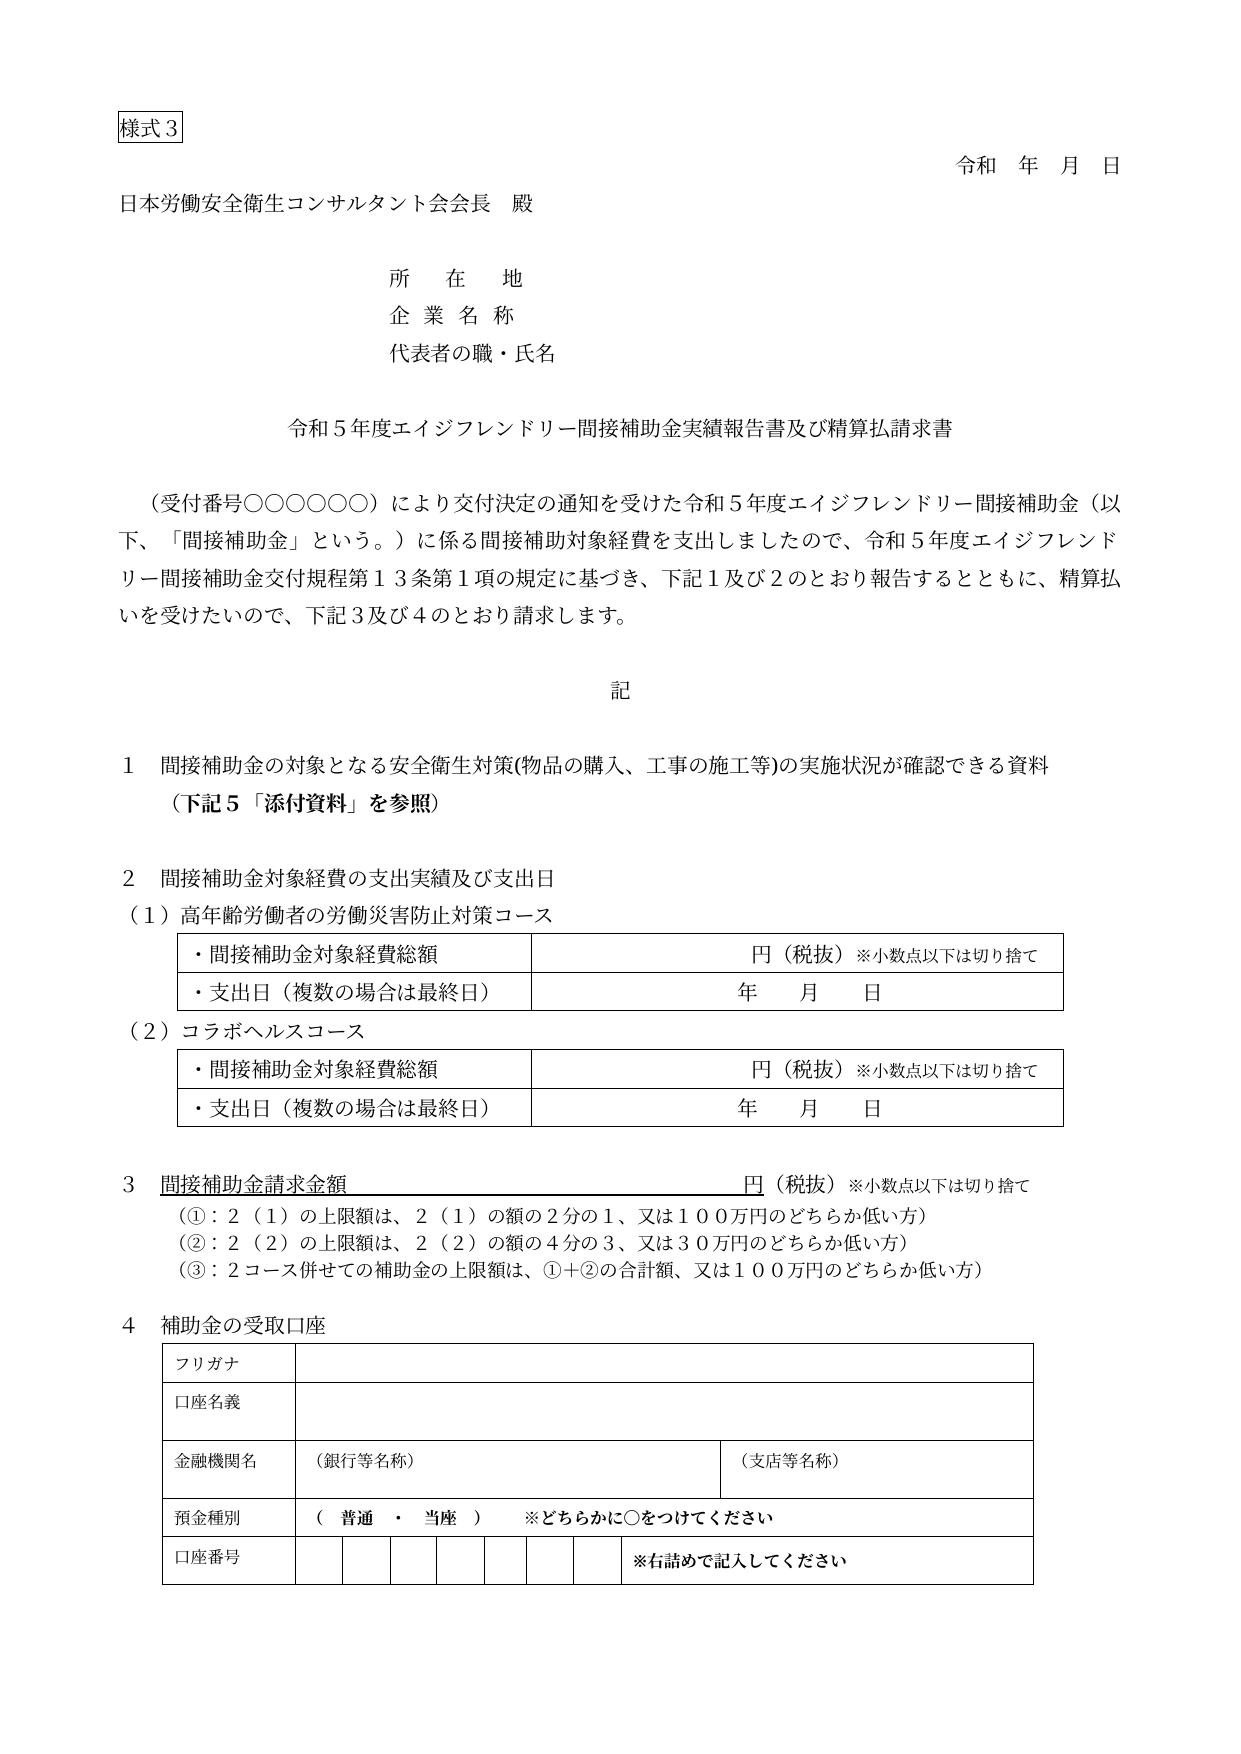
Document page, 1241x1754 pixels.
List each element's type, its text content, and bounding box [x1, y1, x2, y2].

table_header フリガナ [163, 1344, 295, 1382]
subtitle 記 [118, 671, 1122, 708]
text （受付番号○○○○○○）により交付決定の通知を受けた令和５年度エイジフレンドリー間接補助金（以下、「間接補助金」という。）に係る間接補助対象経費を支出しましたので、令和５年度エイジフレンドリー間接補助金交付規程第１３条第１項の規定に基づき、下記１及び２のとおり報告するとともに、精算払いを受けたいので、下記３及び４のとおり請求します。 [118, 483, 1122, 633]
table_cell （ 普通 ・ 当座 ） ※どちらかに〇をつけてください [296, 1499, 1033, 1536]
table_header ・間接補助金対象経費総額 [178, 934, 531, 972]
table_header ・間接補助金対象経費総額 [178, 1050, 531, 1087]
table_cell [343, 1537, 390, 1584]
table_cell [296, 1383, 1033, 1440]
text 様式３ [118, 108, 1122, 146]
text （２）コラボヘルスコース [118, 1011, 1122, 1049]
table_cell [437, 1537, 484, 1584]
text ２ 間接補助金対象経費の支出実績及び支出日 [118, 858, 1122, 896]
table_cell [485, 1537, 526, 1584]
table_cell ・支出日（複数の場合は最終日） [178, 1089, 531, 1126]
table_cell 年 月 日 [532, 973, 1063, 1010]
table_cell [527, 1537, 573, 1584]
text （①：２（１）の上限額は、２（１）の額の２分の１、又は１００万円のどちらか低い方） [168, 1202, 1122, 1229]
text 代表者の職・氏名 [118, 333, 1122, 371]
table_header 円（税抜）※小数点以下は切り捨て [532, 1050, 1063, 1087]
text 令和 年 月 日 [118, 146, 1122, 183]
text （１）高年齢労働者の労働災害防止対策コース [118, 896, 1122, 933]
text ３ 間接補助金請求金額 円（税抜）※小数点以下は切り捨て [118, 1164, 1122, 1202]
table_cell 預金種別 [163, 1499, 295, 1536]
table_header [296, 1344, 1033, 1382]
table_cell （銀行等名称） [296, 1441, 720, 1497]
text （②：２（２）の上限額は、２（２）の額の４分の３、又は３０万円のどちらか低い方） [168, 1229, 1122, 1256]
text 令和５年度エイジフレンドリー間接補助金実績報告書及び精算払請求書 [118, 408, 1122, 446]
text ４ 補助金の受取口座 [118, 1306, 1122, 1343]
table_cell [574, 1537, 621, 1584]
text 企業名称 [118, 296, 1122, 333]
table_cell [391, 1537, 436, 1584]
text 所 在 地 [118, 258, 1122, 296]
text 日本労働安全衛生コンサルタント会会長 殿 [118, 183, 1122, 221]
table_header 円（税抜）※小数点以下は切り捨て [532, 934, 1063, 972]
table_cell 口座番号 [163, 1537, 295, 1584]
text （③：２コース併せての補助金の上限額は、①＋②の合計額、又は１００万円のどちらか低い方） [168, 1256, 1122, 1283]
table_cell [296, 1537, 342, 1584]
table_cell （支店等名称） [721, 1441, 1033, 1497]
table_cell ※右詰めで記入してください [622, 1537, 1033, 1584]
table_cell 口座名義 [163, 1383, 295, 1440]
table_cell ・支出日（複数の場合は最終日） [178, 973, 531, 1010]
table_cell 年 月 日 [532, 1089, 1063, 1126]
text １ 間接補助金の対象となる安全衛生対策(物品の購入、工事の施工等)の実施状況が確認できる資料 （下記５「添付資料」を参照） [118, 746, 1122, 821]
table_cell 金融機関名 [163, 1441, 295, 1497]
